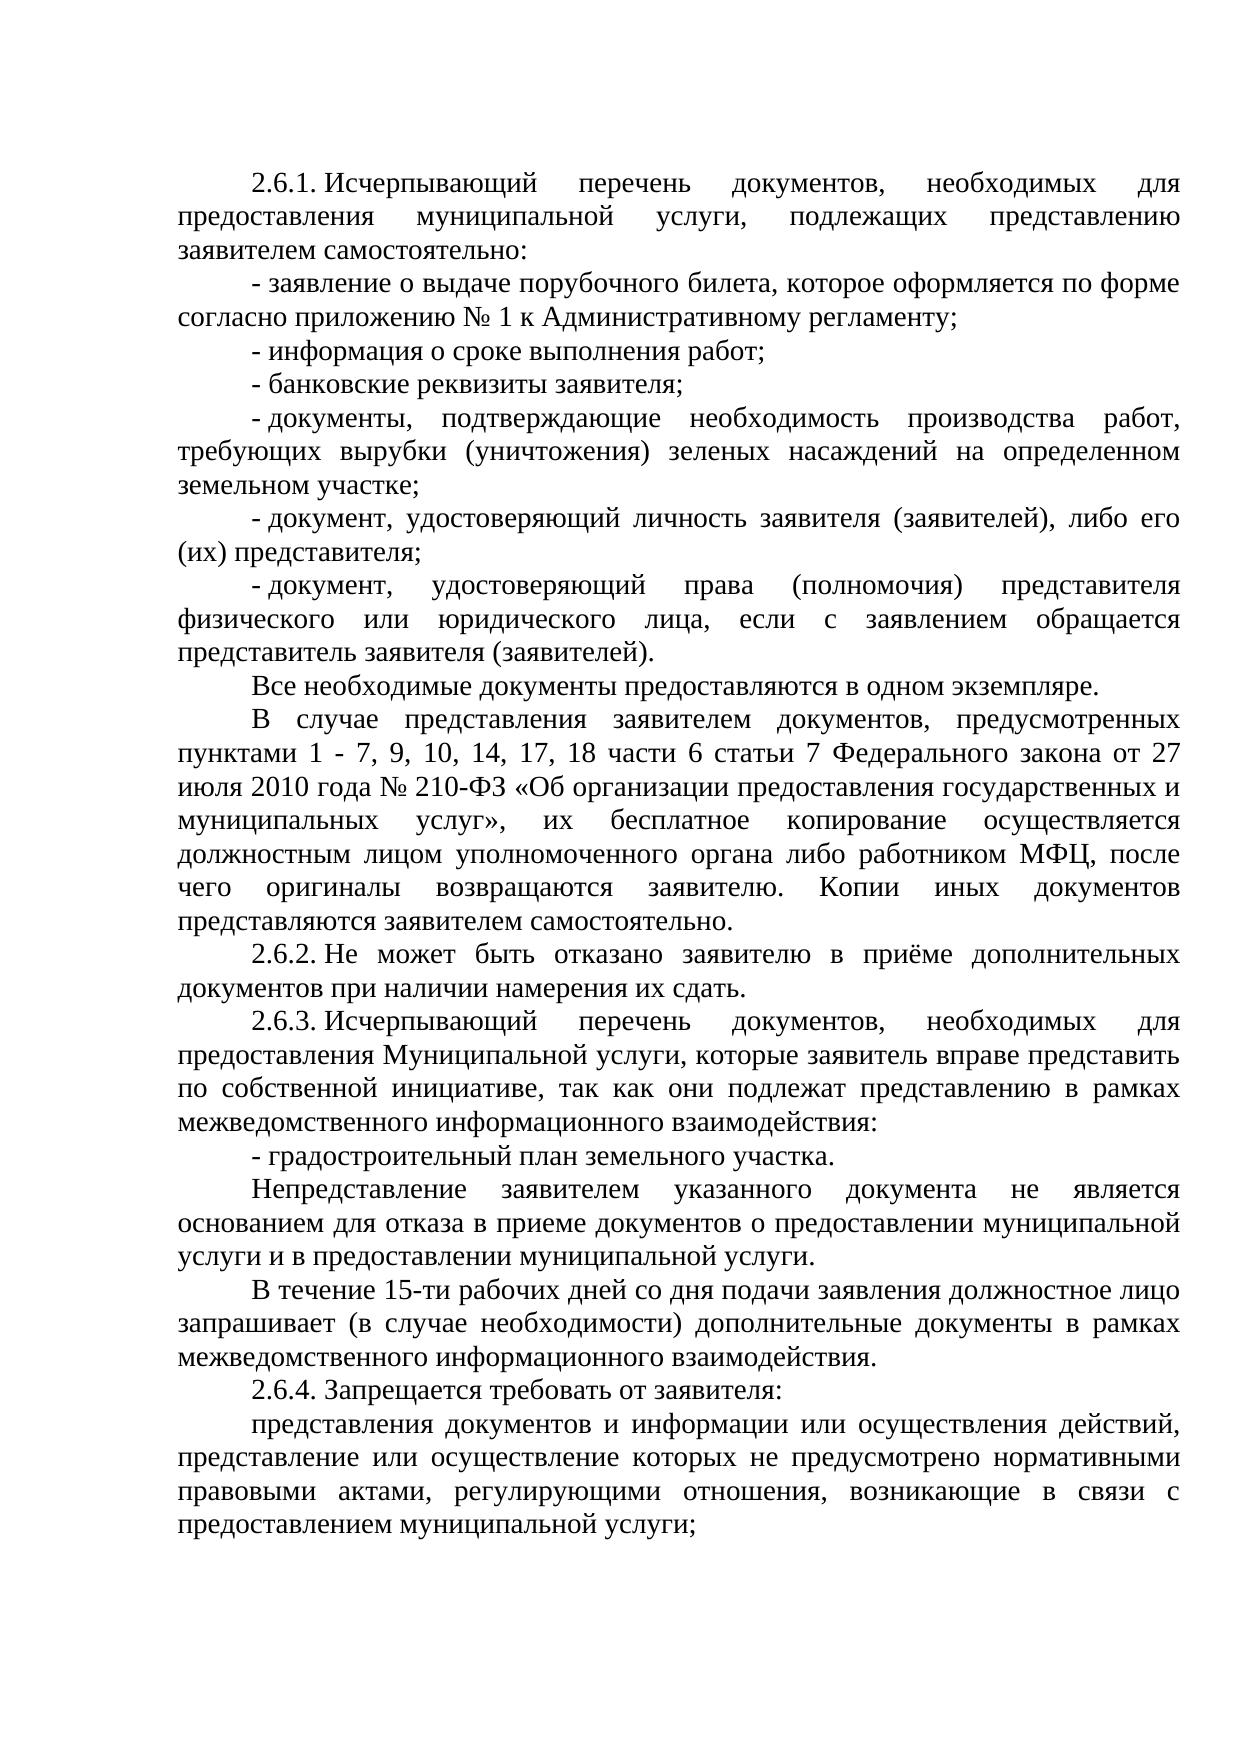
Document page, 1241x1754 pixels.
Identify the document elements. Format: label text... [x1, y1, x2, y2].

text 2.6.4. Запрещается требовать от заявителя: [177, 1372, 1181, 1406]
text - банковские реквизиты заявителя; [177, 366, 1181, 400]
text - документы, подтверждающие необходимость производства работ, требующих вырубки (уничтожения) зеленых насаждений на определенном земельном участке; [177, 400, 1181, 500]
text представления документов и информации или осуществления действий, представление или осуществление которых не предусмотрено нормативными правовыми актами, регулирующими отношения, возникающие в связи с предоставлением муниципальной услуги; [177, 1406, 1181, 1540]
text - информация о сроке выполнения работ; [177, 333, 1181, 366]
text - градостроительный план земельного участка. [177, 1138, 1181, 1171]
text 2.6.3. Исчерпывающий перечень документов, необходимых для предоставления Муниципальной услуги, которые заявитель вправе представить по собственной инициативе, так как они подлежат представлению в рамках межведомственного информационного взаимодействия: [177, 1003, 1181, 1138]
text Все необходимые документы предоставляются в одном экземпляре. [177, 668, 1181, 702]
text - документ, удостоверяющий права (полномочия) представителя физического или юридического лица, если с заявлением обращается представитель заявителя (заявителей). [177, 567, 1181, 668]
text В случае представления заявителем документов, предусмотренных пунктами 1 - 7, 9, 10, 14, 17, 18 части 6 статьи 7 Федерального закона от 27 июля 2010 года № 210-ФЗ «Об организации предоставления государственных и муниципальных услуг», их бесплатное копирование осуществляется должностным лицом уполномоченного органа либо работником МФЦ, после чего оригиналы возвращаются заявителю. Копии иных документов представляются заявителем самостоятельно. [177, 702, 1181, 936]
text Непредставление заявителем указанного документа не является основанием для отказа в приеме документов о предоставлении муниципальной услуги и в предоставлении муниципальной услуги. [177, 1171, 1181, 1272]
text В течение 15-ти рабочих дней со дня подачи заявления должностное лицо запрашивает (в случае необходимости) дополнительные документы в рамках межведомственного информационного взаимодействия. [177, 1272, 1181, 1372]
text 2.6.2. Не может быть отказано заявителю в приёме дополнительных документов при наличии намерения их сдать. [177, 936, 1181, 1003]
text 2.6.1. Исчерпывающий перечень документов, необходимых для предоставления муниципальной услуги, подлежащих представлению заявителем самостоятельно: [177, 165, 1181, 266]
text - заявление о выдаче порубочного билета, которое оформляется по форме согласно приложению № 1 к Административному регламенту; [177, 266, 1181, 333]
text - документ, удостоверяющий личность заявителя (заявителей), либо его (их) представителя; [177, 500, 1181, 567]
